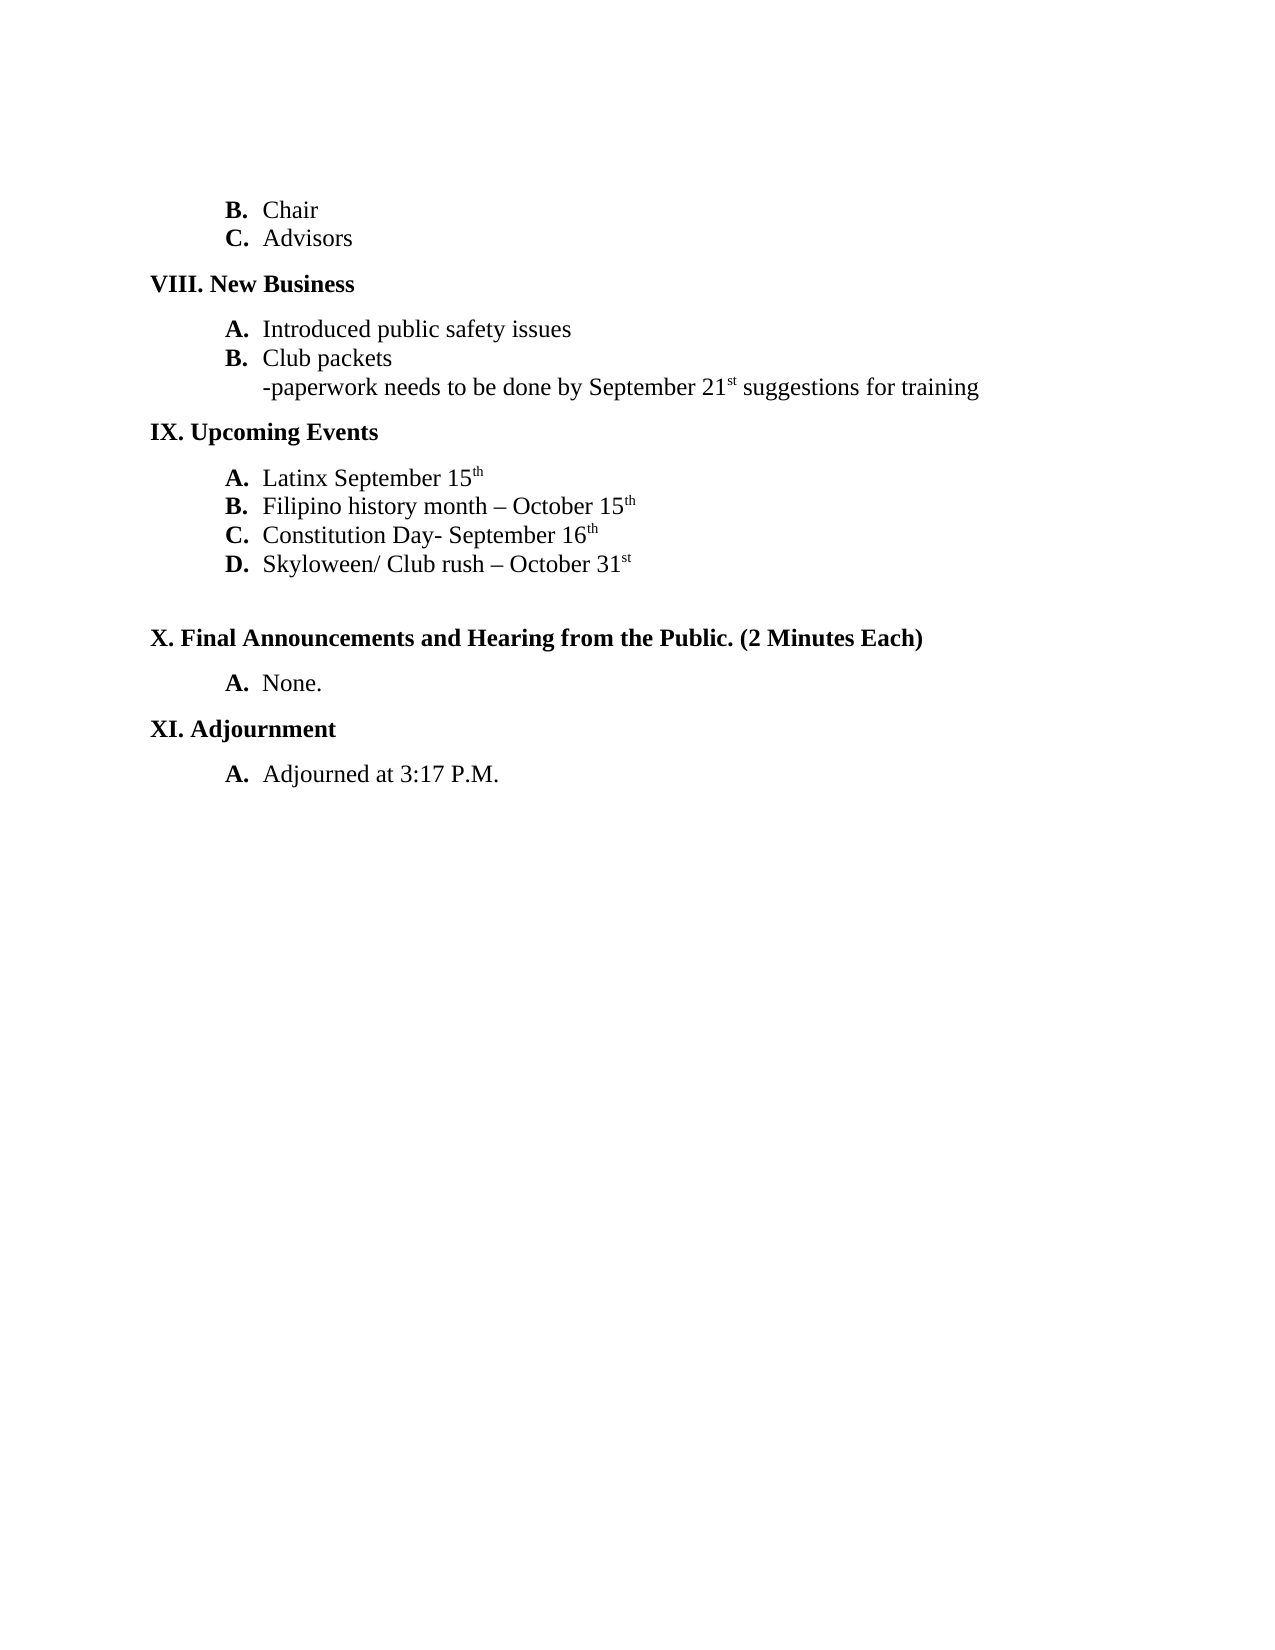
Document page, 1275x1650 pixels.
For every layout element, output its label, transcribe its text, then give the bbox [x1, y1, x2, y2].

text XI. Adjournment [150, 714, 1125, 743]
list Constitution Day- September 16th [225, 520, 1125, 549]
list Adjourned at 3:17 P.M. [225, 759, 1125, 788]
list Advisors [225, 223, 1125, 252]
list Introduced public safety issues [225, 314, 1125, 343]
list Chair [225, 195, 1125, 223]
list Skyloween/ Club rush – October 31st [225, 549, 1125, 578]
text VIII. New Business [150, 269, 1125, 298]
list -paperwork needs to be done by September 21st suggestions for training [262, 372, 1125, 401]
text X. Final Announcements and Hearing from the Public. (2 Minutes Each) [150, 623, 1125, 652]
text IX. Upcoming Events [150, 417, 1125, 446]
list Latinx September 15th [225, 463, 1125, 491]
list Club packets [225, 343, 1125, 372]
text A. None. [150, 668, 1125, 697]
list Filipino history month – October 15th [225, 491, 1125, 520]
